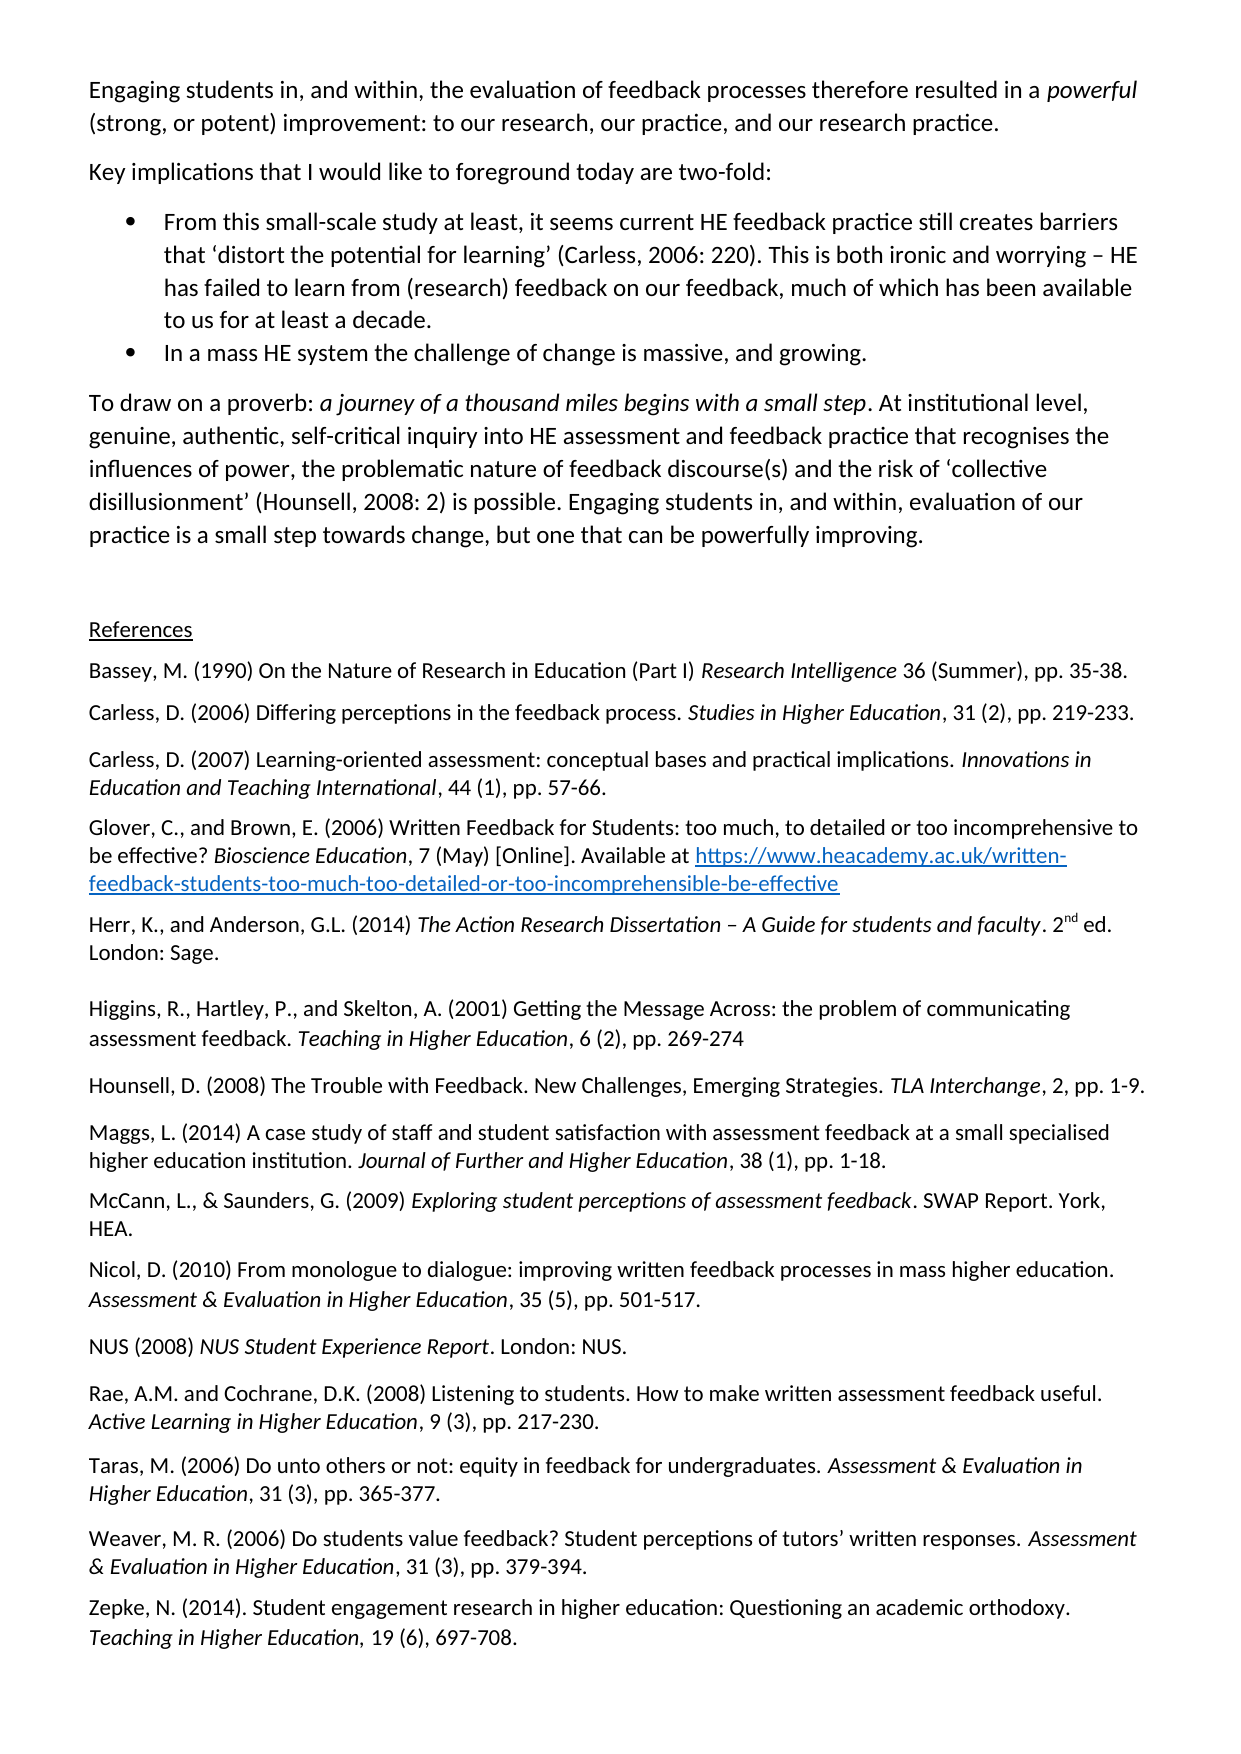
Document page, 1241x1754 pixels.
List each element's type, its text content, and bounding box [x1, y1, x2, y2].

text References [89, 615, 1152, 643]
text Higgins, R., Hartley, P., and Skelton, A. (2001) Getting the Message Across: the problem of communicating assessment feedback. Teaching in Higher Education, 6 (2), pp. 269-274 [89, 994, 1152, 1052]
text Hounsell, D. (2008) The Trouble with Feedback. New Challenges, Emerging Strategies. TLA Interchange, 2, pp. 1-9. [89, 1071, 1152, 1099]
text Carless, D. (2006) Differing perceptions in the feedback process. Studies in Higher Education, 31 (2), pp. 219-233. [89, 698, 1152, 726]
text Carless, D. (2007) Learning-oriented assessment: conceptual bases and practical implications. Innovations in Education and Teaching International, 44 (1), pp. 57-66. [89, 745, 1152, 801]
text Nicol, D. (2010) From monologue to dialogue: improving written feedback processes in mass higher education. Assessment & Evaluation in Higher Education, 35 (5), pp. 501-517. [89, 1255, 1152, 1313]
list In a mass HE system the challenge of change is massive, and growing. [126, 338, 1152, 368]
list From this small-scale study at least, it seems current HE feedback practice still creates barriers that ‘distort the potential for learning’ (Carless, 2006: 220). This is both ironic and worrying – HE has failed to learn from (research) feedback on our feedback, much of which has been available to us for at least a decade. [126, 206, 1152, 335]
text Glover, C., and Brown, E. (2006) Written Feedback for Students: too much, to detailed or too incomprehensive to be effective? Bioscience Education, 7 (May) [Online]. Available at https://www.heacademy.ac.uk/written-feedback-students-too-much-too-detailed-or-too-incomprehensible-be-effective [89, 813, 1152, 897]
text Key implications that I would like to foreground today are two-fold: [89, 156, 1152, 187]
text Rae, A.M. and Cochrane, D.K. (2008) Listening to students. How to make written assessment feedback useful. Active Learning in Higher Education, 9 (3), pp. 217-230. [89, 1379, 1152, 1435]
text Taras, M. (2006) Do unto others or not: equity in feedback for undergraduates. Assessment & Evaluation in Higher Education, 31 (3), pp. 365-377. [89, 1452, 1152, 1508]
text Zepke, N. (2014). Student engagement research in higher education: Questioning an academic orthodoxy. Teaching in Higher Education, 19 (6), 697-708. [89, 1593, 1152, 1651]
text Bassey, M. (1990) On the Nature of Research in Education (Part I) Research Intelligence 36 (Summer), pp. 35-38. [89, 656, 1152, 684]
text NUS (2008) NUS Student Experience Report. London: NUS. [89, 1332, 1152, 1360]
text Maggs, L. (2014) A case study of staff and student satisfaction with assessment feedback at a small specialised higher education institution. Journal of Further and Higher Education, 38 (1), pp. 1-18. [89, 1118, 1152, 1174]
text Weaver, M. R. (2006) Do students value feedback? Student perceptions of tutors’ written responses. Assessment & Evaluation in Higher Education, 31 (3), pp. 379-394. [89, 1524, 1152, 1580]
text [89, 74, 1152, 137]
text McCann, L., & Saunders, G. (2009) Exploring student perceptions of assessment feedback. SWAP Report. York, HEA. [89, 1186, 1152, 1242]
text Herr, K., and Anderson, G.L. (2014) The Action Research Dissertation – A Guide for students and faculty. 2nd ed. London: Sage. [89, 910, 1152, 966]
text To draw on a proverb: a journey of a thousand miles begins with a small step. At institutional level, genuine, authentic, self-critical inquiry into HE assessment and feedback practice that recognises the influences of power, the problematic nature of feedback discourse(s) and the risk of ‘collective disillusionment’ (Hounsell, 2008: 2) is possible. Engaging students in, and within, evaluation of our practice is a small step towards change, but one that can be powerfully improving. [89, 387, 1152, 549]
